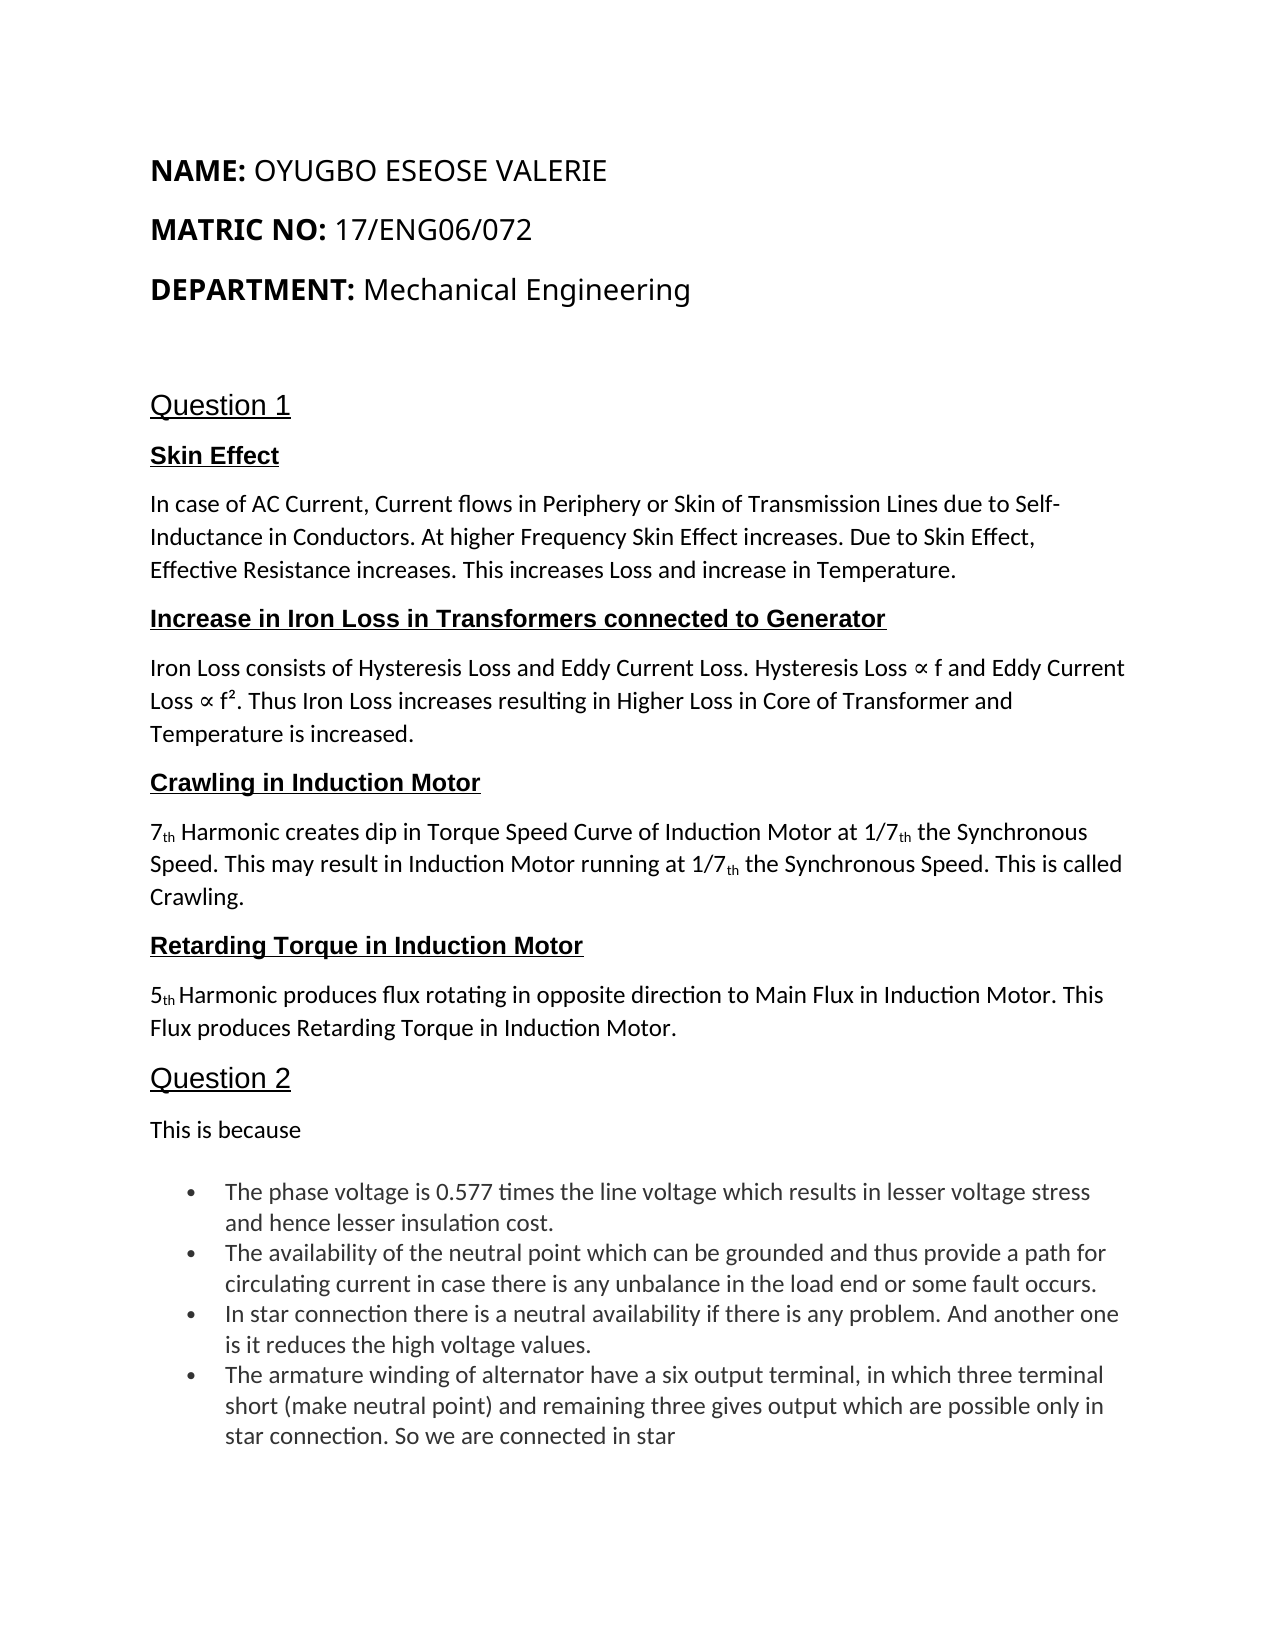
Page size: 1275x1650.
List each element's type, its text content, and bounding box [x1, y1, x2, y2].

text Question 2 [150, 1061, 1125, 1095]
text Question 1 [150, 388, 1125, 421]
text This is because [150, 1114, 1125, 1145]
list In star connection there is a neutral availability if there is any problem. And another one is it reduces the high voltage values. [187, 1298, 1125, 1359]
text Crawling in Induction Motor [150, 768, 1125, 797]
list The armature winding of alternator have a six output terminal, in which three terminal short (make neutral point) and remaining three gives output which are possible only in star connection. So we are connected in star [187, 1359, 1125, 1451]
text MATRIC NO: 17/ENG06/072 [150, 209, 1125, 249]
text Retarding Torque in Induction Motor [150, 931, 1125, 960]
text DEPARTMENT: Mechanical Engineering [150, 269, 1125, 309]
text NAME: OYUGBO ESEOSE VALERIE [150, 150, 1125, 190]
list The phase voltage is 0.577 times the line voltage which results in lesser voltage stress and hence lesser insulation cost. [187, 1176, 1125, 1237]
list The availability of the neutral point which can be grounded and thus provide a path for circulating current in case there is any unbalance in the load end or some fault occurs. [187, 1237, 1125, 1298]
text 5th Harmonic produces flux rotating in opposite direction to Main Flux in Induction Motor. This Flux produces Retarding Torque in Induction Motor. [150, 979, 1125, 1042]
text Skin Effect [150, 441, 1125, 469]
text In case of AC Current, Current flows in Periphery or Skin of Transmission Lines due to Self-Inductance in Conductors. At higher Frequency Skin Effect increases. Due to Skin Effect, Effective Resistance increases. This increases Loss and increase in Temperature. [150, 488, 1125, 585]
text Iron Loss consists of Hysteresis Loss and Eddy Current Loss. Hysteresis Loss ∝ f and Eddy Current Loss ∝ f². Thus Iron Loss increases resulting in Higher Loss in Core of Transformer and Temperature is increased. [150, 652, 1125, 749]
text 7th Harmonic creates dip in Torque Speed Curve of Induction Motor at 1/7th the Synchronous Speed. This may result in Induction Motor running at 1/7th the Synchronous Speed. This is called Crawling. [150, 816, 1125, 912]
text Increase in Iron Loss in Transformers connected to Generator [150, 604, 1125, 633]
